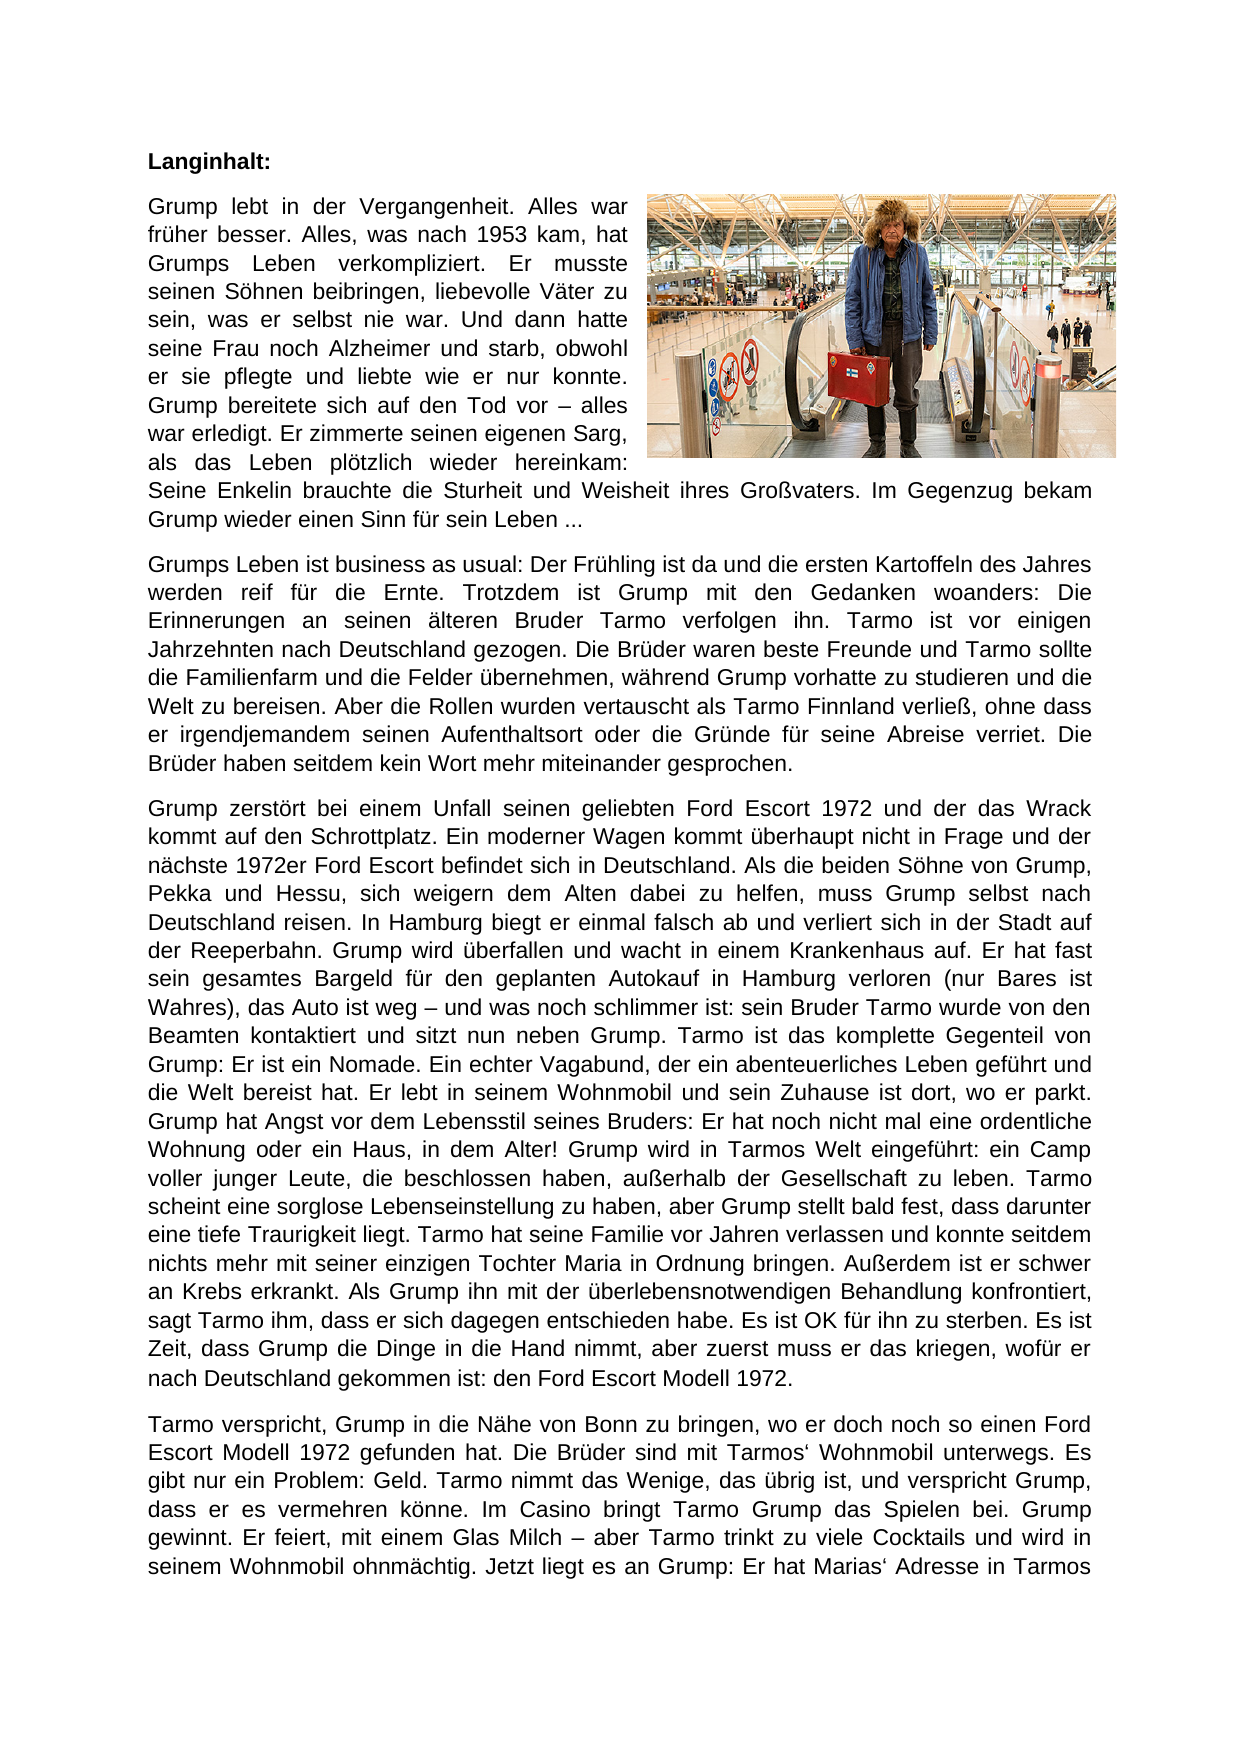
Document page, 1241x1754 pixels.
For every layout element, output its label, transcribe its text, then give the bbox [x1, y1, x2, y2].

text Grump zerstört bei einem Unfall seinen geliebten Ford Escort 1972 und der das Wrack kommt auf den Schrottplatz. Ein moderner Wagen kommt überhaupt nicht in Frage und der nächste 1972er Ford Escort befindet sich in Deutschland. Als die beiden Söhne von Grump, Pekka und Hessu, sich weigern dem Alten dabei zu helfen, muss Grump selbst nach Deutschland reisen. In Hamburg biegt er einmal falsch ab und verliert sich in der Stadt auf der Reeperbahn. Grump wird überfallen und wacht in einem Krankenhaus auf. Er hat fast sein gesamtes Bargeld für den geplanten Autokauf in Hamburg verloren (nur Bares ist Wahres), das Auto ist weg – und was noch schlimmer ist: sein Bruder Tarmo wurde von den Beamten kontaktiert und sitzt nun neben Grump. Tarmo ist das komplette Gegenteil von Grump: Er ist ein Nomade. Ein echter Vagabund, der ein abenteuerliches Leben geführt und die Welt bereist hat. Er lebt in seinem Wohnmobil und sein Zuhause ist dort, wo er parkt. Grump hat Angst vor dem Lebensstil seines Bruders: Er hat noch nicht mal eine ordentliche Wohnung oder ein Haus, in dem Alter! Grump wird in Tarmos Welt eingeführt: ein Camp voller junger Leute, die beschlossen haben, außerhalb der Gesellschaft zu leben. Tarmo scheint eine sorglose Lebenseinstellung zu haben, aber Grump stellt bald fest, dass darunter eine tiefe Traurigkeit liegt. Tarmo hat seine Familie vor Jahren verlassen und konnte seitdem nichts mehr mit seiner einzigen Tochter Maria in Ordnung bringen. Außerdem ist er schwer an Krebs erkrankt. Als Grump ihn mit der überlebensnotwendigen Behandlung konfrontiert, sagt Tarmo ihm, dass er sich dagegen entschieden habe. Es ist OK für ihn zu sterben. Es ist Zeit, dass Grump die Dinge in die Hand nimmt, aber zuerst muss er das kriegen, wofür er nach Deutschland gekommen ist: den Ford Escort Modell 1972. [148, 795, 1093, 1392]
text Langinhalt: [148, 148, 1093, 174]
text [148, 1411, 1093, 1579]
picture [647, 194, 1117, 458]
text Grumps Leben ist business as usual: Der Frühling ist da und die ersten Kartoffeln des Jahres werden reif für die Ernte. Trotzdem ist Grump mit den Gedanken woanders: Die Erinnerungen an seinen älteren Bruder Tarmo verfolgen ihn. Tarmo ist vor einigen Jahrzehnten nach Deutschland gezogen. Die Brüder waren beste Freunde und Tarmo sollte die Familienfarm und die Felder übernehmen, während Grump vorhatte zu studieren und die Welt zu bereisen. Aber die Rollen wurden vertauscht als Tarmo Finnland verließ, ohne dass er irgendjemandem seinen Aufenthaltsort oder die Gründe für seine Abreise verriet. Die Brüder haben seitdem kein Wort mehr miteinander gesprochen. [148, 551, 1093, 776]
